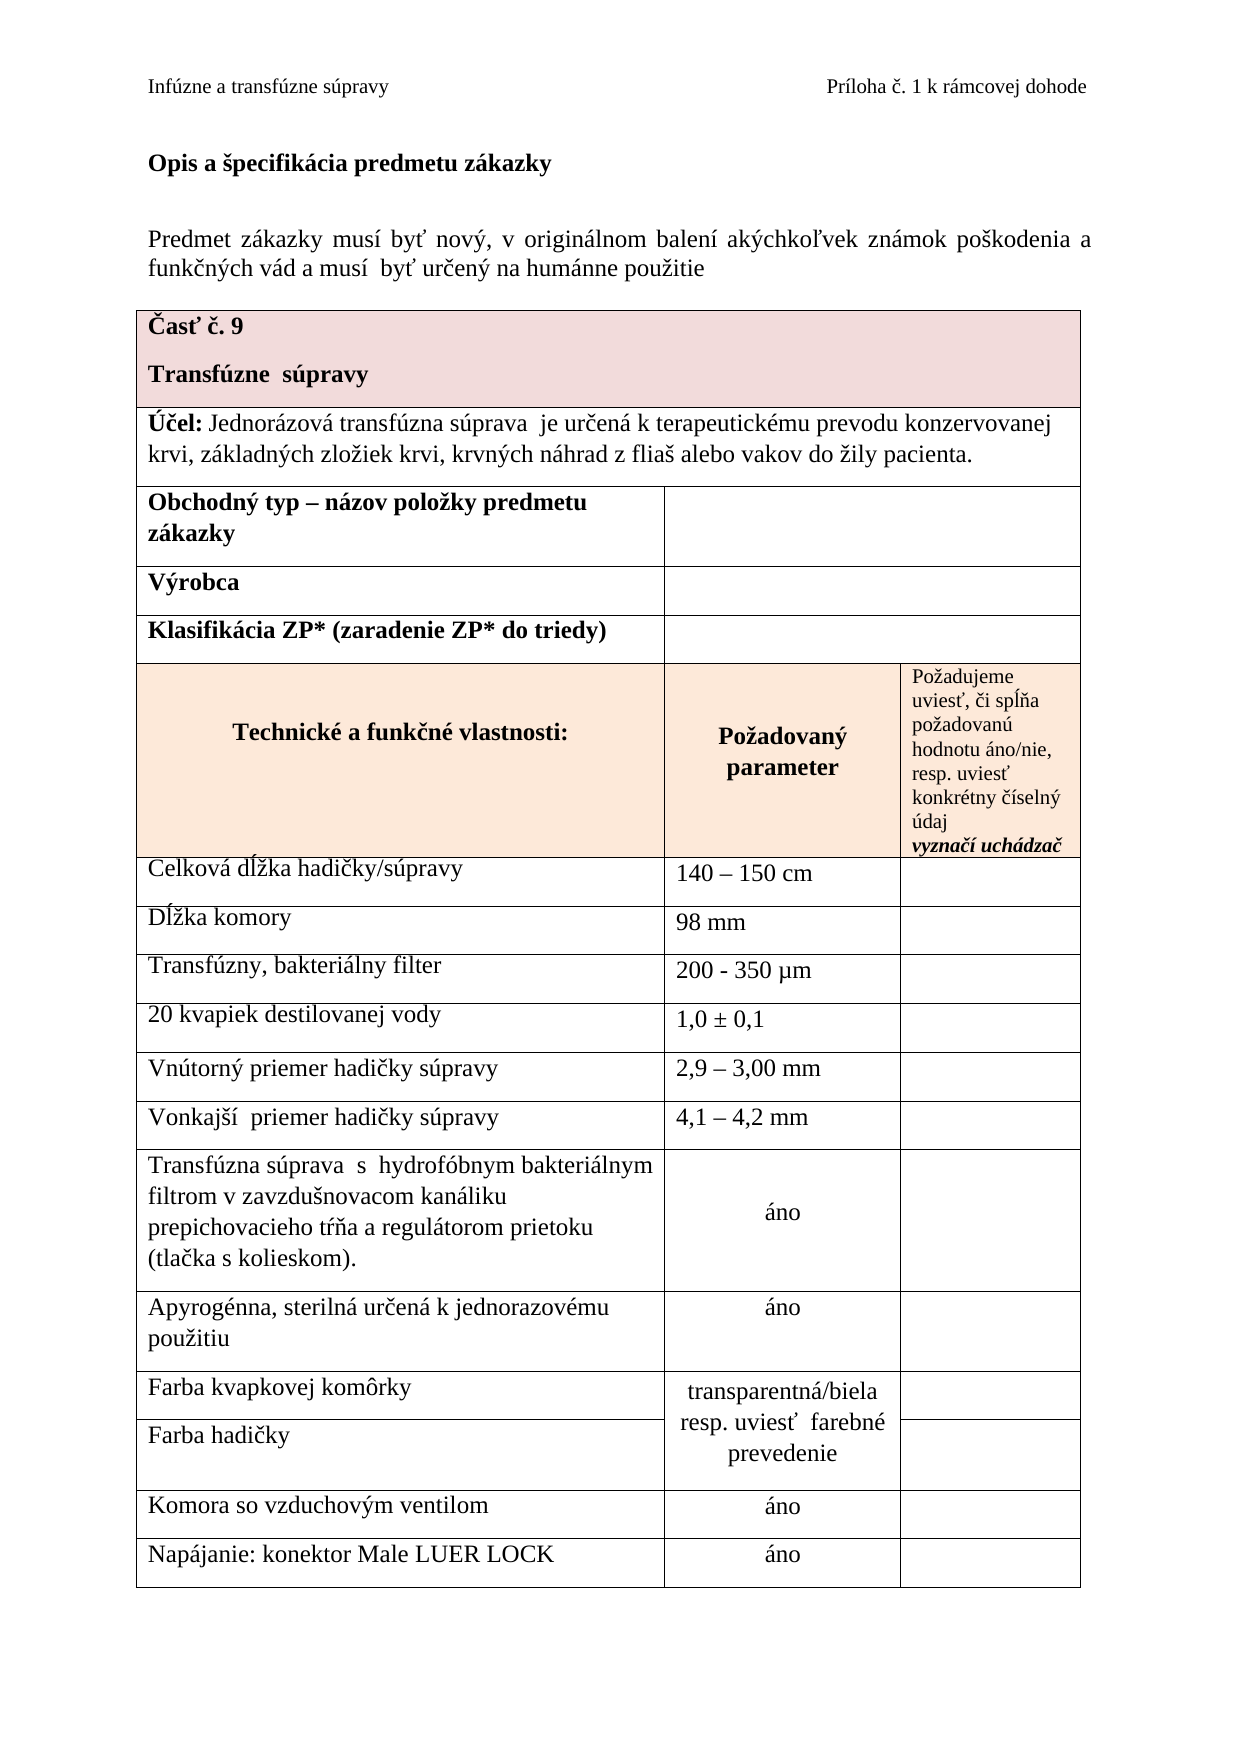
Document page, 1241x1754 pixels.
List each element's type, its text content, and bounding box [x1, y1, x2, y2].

table_cell [901, 1372, 1080, 1419]
table_cell 200 - 350 µm [665, 955, 900, 1003]
table_cell Transfúzny, bakteriálny filter [137, 955, 664, 1003]
table_cell Vnútorný priemer hadičky súpravy [137, 1053, 664, 1101]
table_cell Farba kvapkovej komôrky [137, 1372, 664, 1419]
table_cell áno [665, 1150, 900, 1291]
table_cell [901, 1102, 1080, 1149]
table_cell áno [665, 1292, 900, 1371]
table_cell Celková dĺžka hadičky/súpravy [137, 858, 664, 906]
table_cell [901, 1150, 1080, 1291]
table_cell [665, 487, 1080, 566]
table_cell [901, 907, 1080, 954]
text Predmet zákazky musí byť nový, v originálnom balení akýchkoľvek známok poškodenia a funkčných vád a musí byť určený na humánne použitie [148, 224, 1093, 282]
table_cell Komora so vzduchovým ventilom [137, 1491, 664, 1538]
table_cell Účel: Jednorázová transfúzna súprava je určená k terapeutickému prevodu konzervovanej krvi, základných zložiek krvi, krvných náhrad z fliaš alebo vakov do žily pacienta. [137, 408, 1080, 486]
table_cell 1,0 ± 0,1 [665, 1004, 900, 1052]
table_cell [901, 1491, 1080, 1538]
table_cell Požadujeme uviesť, či spĺňa požadovanú hodnotu áno/nie, resp. uviesť konkrétny číselný údaj vyznačí uchádzač [901, 664, 1080, 857]
table_cell [665, 616, 1080, 663]
table_cell Výrobca [137, 567, 664, 614]
table_cell 140 – 150 cm [665, 858, 900, 906]
table_cell [901, 1053, 1080, 1101]
table_cell Napájanie: konektor Male LUER LOCK [137, 1539, 664, 1587]
table_cell Farba hadičky [137, 1420, 664, 1489]
table_cell Apyrogénna, sterilná určená k jednorazovému použitiu [137, 1292, 664, 1371]
table_cell transparentná/biela resp. uviesť farebné prevedenie [665, 1372, 900, 1489]
table_cell [665, 567, 1080, 614]
table_cell [901, 1292, 1080, 1371]
table_cell Dĺžka komory [137, 907, 664, 954]
table_cell Klasifikácia ZP* (zaradenie ZP* do triedy) [137, 616, 664, 663]
table_cell [901, 1004, 1080, 1052]
table_cell 98 mm [665, 907, 900, 954]
table_cell áno [665, 1539, 900, 1587]
table_cell 4,1 – 4,2 mm [665, 1102, 900, 1149]
table_cell áno [665, 1491, 900, 1538]
table_cell 20 kvapiek destilovanej vody [137, 1004, 664, 1052]
table_cell Transfúzna súprava s hydrofóbnym bakteriálnym filtrom v zavzdušnovacom kanáliku prepichovacieho tŕňa a regulátorom prietoku (tlačka s kolieskom). [137, 1150, 664, 1291]
table_cell Požadovaný parameter [665, 664, 900, 857]
table_cell 2,9 – 3,00 mm [665, 1053, 900, 1101]
table_cell [901, 955, 1080, 1003]
table_cell [901, 858, 1080, 906]
table_cell [901, 1420, 1080, 1489]
table_cell [901, 1539, 1080, 1587]
text Opis a špecifikácia predmetu zákazky [148, 148, 1093, 176]
table_cell Vonkajší priemer hadičky súpravy [137, 1102, 664, 1149]
table_cell Obchodný typ – názov položky predmetu zákazky [137, 487, 664, 566]
table_cell Technické a funkčné vlastnosti: [137, 664, 664, 857]
table_header Časť č. 9 Transfúzne súpravy [137, 311, 1080, 407]
